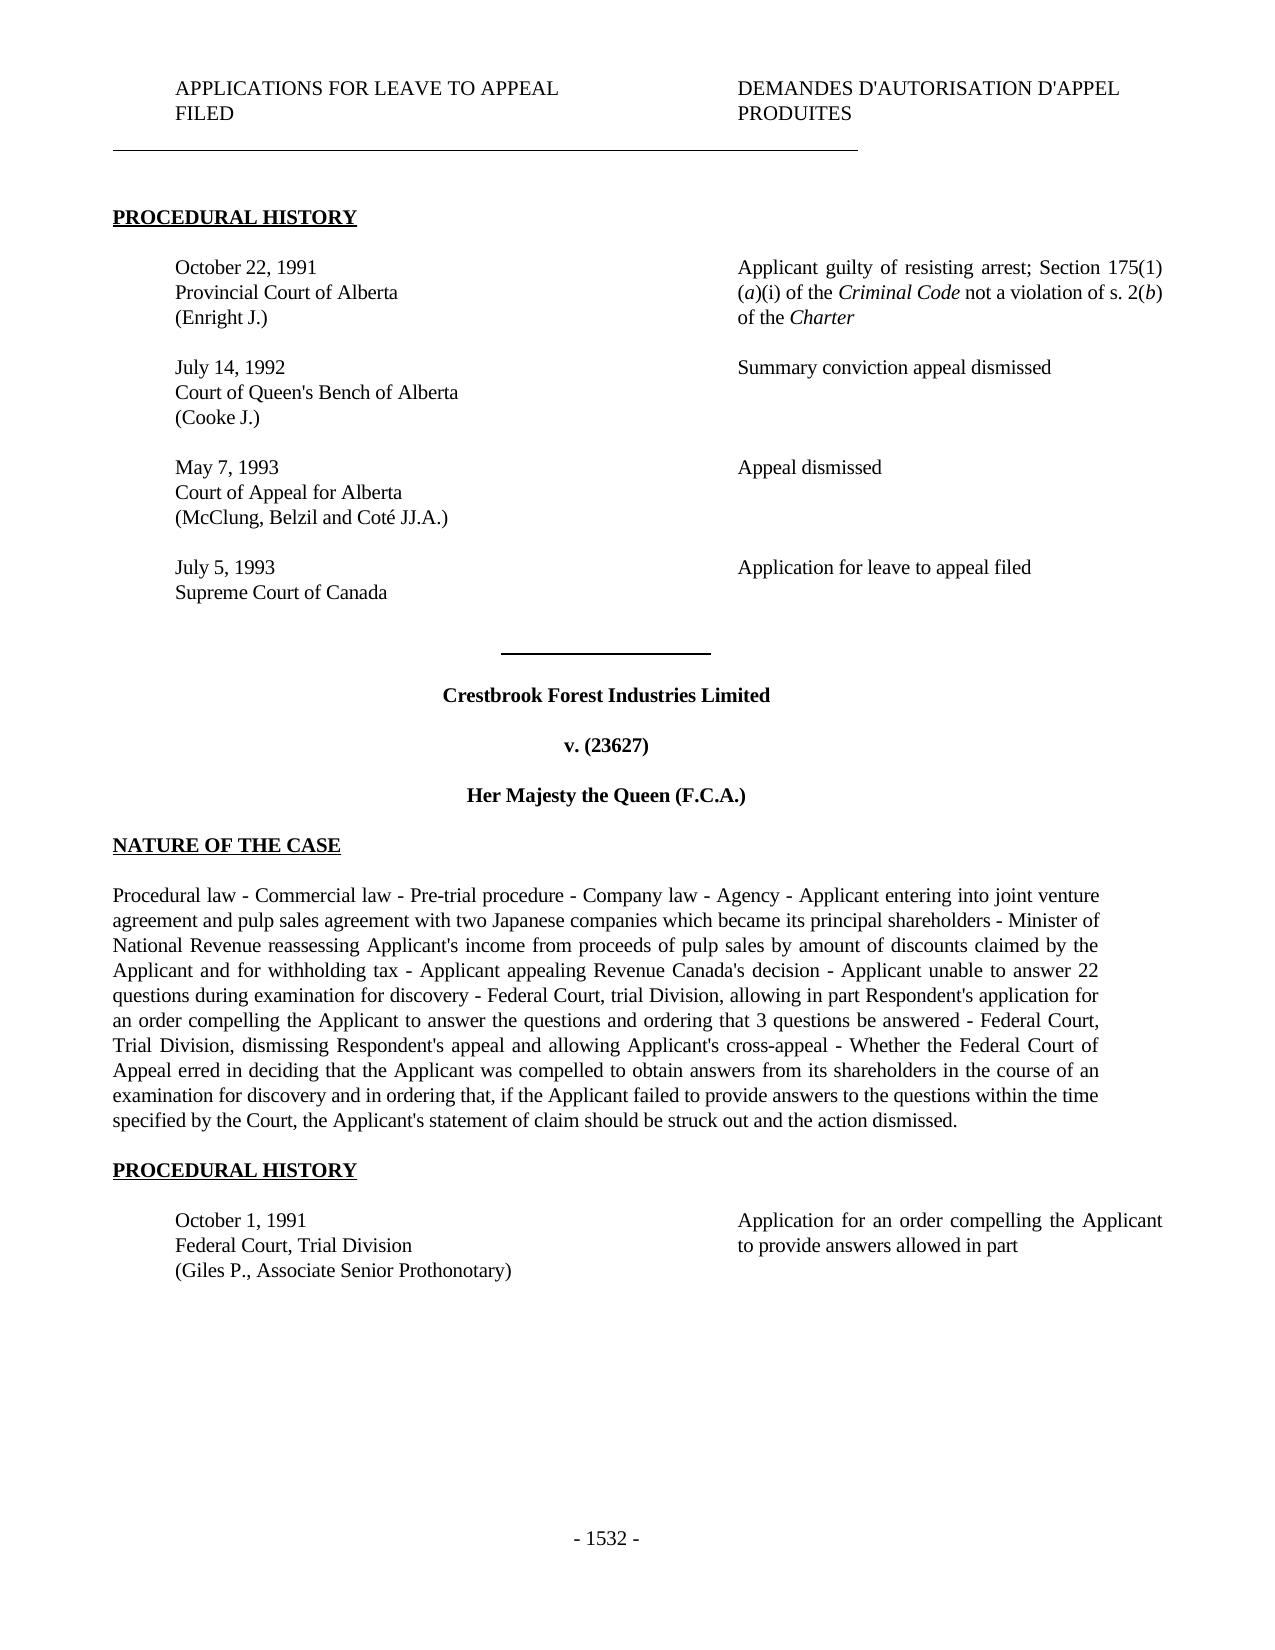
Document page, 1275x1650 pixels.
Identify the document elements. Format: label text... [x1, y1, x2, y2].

text v. (23627) [112, 732, 1100, 757]
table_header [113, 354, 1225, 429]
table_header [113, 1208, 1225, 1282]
text Procedural law - Commercial law - Pre-trial procedure - Company law - Agency - Applicant entering into joint venture agreement and pulp sales agreement with two Japanese companies which became its principal shareholders - Minister of National Revenue reassessing Applicant's income from proceeds of pulp sales by amount of discounts claimed by the Applicant and for withholding tax - Applicant appealing Revenue Canada's decision - Applicant unable to answer 22 questions during examination for discovery - Federal Court, trial Division, allowing in part Respondent's application for an order compelling the Applicant to answer the questions and ordering that 3 questions be answered - Federal Court, Trial Division, dismissing Respondent's appeal and allowing Applicant's cross-appeal - Whether the Federal Court of Appeal erred in deciding that the Applicant was compelled to obtain answers from its shareholders in the course of an examination for discovery and in ordering that, if the Applicant failed to provide answers to the questions within the time specified by the Court, the Applicant's statement of claim should be struck out and the action dismissed. [112, 882, 1100, 1132]
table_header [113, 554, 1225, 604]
text Her Majesty the Queen (F.C.A.) [112, 782, 1100, 807]
text PROCEDURAL HISTORY [112, 204, 1100, 229]
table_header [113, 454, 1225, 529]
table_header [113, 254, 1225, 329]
text Crestbrook Forest Industries Limited [112, 682, 1100, 707]
text PROCEDURAL HISTORY [112, 1157, 1100, 1182]
text NATURE OF THE CASE [112, 832, 1100, 857]
